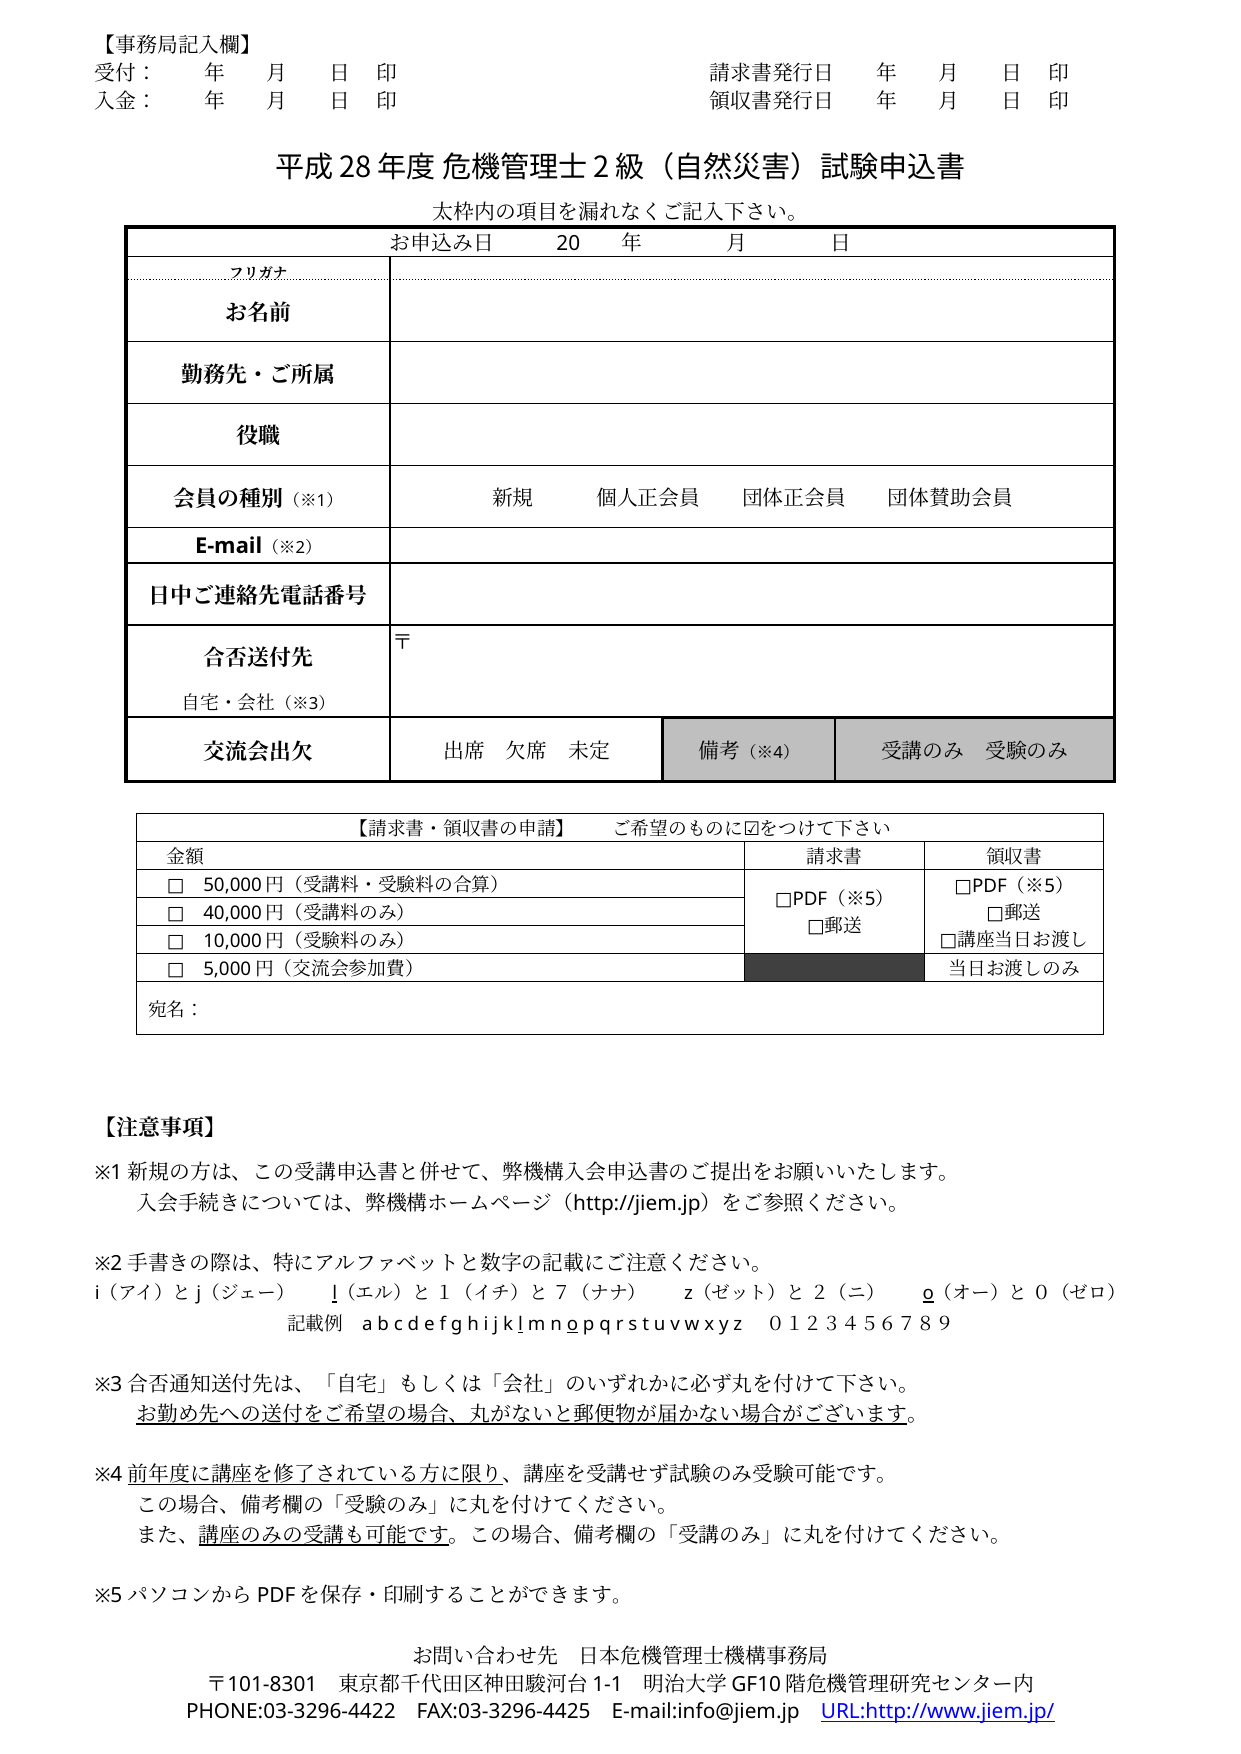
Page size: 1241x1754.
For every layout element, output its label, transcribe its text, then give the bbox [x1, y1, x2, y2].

table_cell 領収書 [925, 842, 1103, 869]
table_cell 日中ご連絡先電話番号 [128, 564, 389, 624]
table_cell 受講のみ 受験のみ [836, 719, 1113, 780]
table_cell [745, 954, 924, 981]
list 4 前年度に講座を修了されている方に限り、講座を受講せず試験のみ受験可能です。 [94, 1458, 1146, 1488]
table_cell 新規 個人正会員 団体正会員 団体賛助会員 [391, 466, 1113, 527]
table_cell [391, 257, 1113, 279]
table_cell 合否送付先 自宅・会社（※3） [128, 626, 389, 716]
list 2 手書きの際は、特にアルファベットと数字の記載にご注意ください。 [94, 1246, 1146, 1277]
list 3 合否通知送付先は、「自宅」もしくは「会社」のいずれかに必ず丸を付けて下さい。 [94, 1367, 1146, 1397]
text 【注意事項】 [94, 1095, 1146, 1156]
list この場合、備考欄の「受験のみ」に丸を付けてください。 [94, 1488, 1146, 1518]
list お勤め先への送付をご希望の場合、丸がないと郵便物が届かない場合がございます。 [94, 1397, 1146, 1428]
table_cell [391, 404, 1113, 465]
table_cell 宛名： [137, 982, 1103, 1034]
table_cell □PDF（※5） □郵送 [745, 870, 924, 953]
table_cell フリガナ [128, 257, 389, 279]
list 記載例 a b c d e f g h i j k l m n o p q r s t u v w x y z ０１２３４５６７８９ [94, 1307, 1146, 1337]
list 5 パソコンからPDFを保存・印刷することができます。 [94, 1579, 1146, 1609]
table_cell 会員の種別（※1） [128, 466, 389, 527]
list 1 新規の方は、この受講申込書と併せて、弊機構入会申込書のご提出をお願いいたします。 [94, 1156, 1146, 1186]
table_cell [391, 564, 1113, 624]
table_cell 役職 [128, 404, 389, 465]
table_cell 当日お渡しのみ [925, 954, 1103, 981]
title 平成28年度 危機管理士2級（自然災害）試験申込書 [94, 135, 1146, 195]
table_cell [391, 528, 1113, 562]
table_cell 勤務先・ご所属 [128, 342, 389, 403]
table_cell E-mail（※2） [128, 528, 389, 562]
table_header 【請求書・領収書の申請】 ご希望のものに☑をつけて下さい [137, 814, 1103, 841]
table_cell □ 50,000円（受講料・受験料の合算） [137, 870, 744, 897]
table_header お申込み日 20 年 月 日 [128, 229, 1113, 256]
text 太枠内の項目を漏れなくご記入下さい。 [94, 195, 1146, 225]
table_cell □PDF（※5） □郵送 □講座当日お渡し [925, 870, 1103, 953]
table_cell 交流会出欠 [128, 718, 389, 780]
table_cell 出席 欠席 未定 [391, 718, 661, 780]
table_cell 金額 [137, 842, 744, 869]
list i（アイ）と j（ジェー） l（エル）と １（イチ）と ７（ナナ） z（ゼット）と ２（ニ） o（オー）と ０（ゼロ） [94, 1277, 1146, 1307]
table_cell □ 10,000円（受験料のみ） [137, 926, 744, 953]
table_cell □ 5,000円（交流会参加費） [137, 954, 744, 981]
table_cell 請求書 [745, 842, 924, 869]
table_cell [391, 279, 1113, 341]
table_cell [391, 342, 1113, 403]
table_cell 備考（※4） [664, 719, 834, 780]
list また、講座のみの受講も可能です。この場合、備考欄の「受講のみ」に丸を付けてください。 [94, 1518, 1146, 1548]
table_cell □ 40,000円（受講料のみ） [137, 898, 744, 925]
table_cell 〒 [391, 626, 1113, 716]
table_cell お名前 [128, 279, 389, 341]
list 入会手続きについては、弊機構ホームページ（http://jiem.jp）をご参照ください。 [94, 1186, 1146, 1216]
